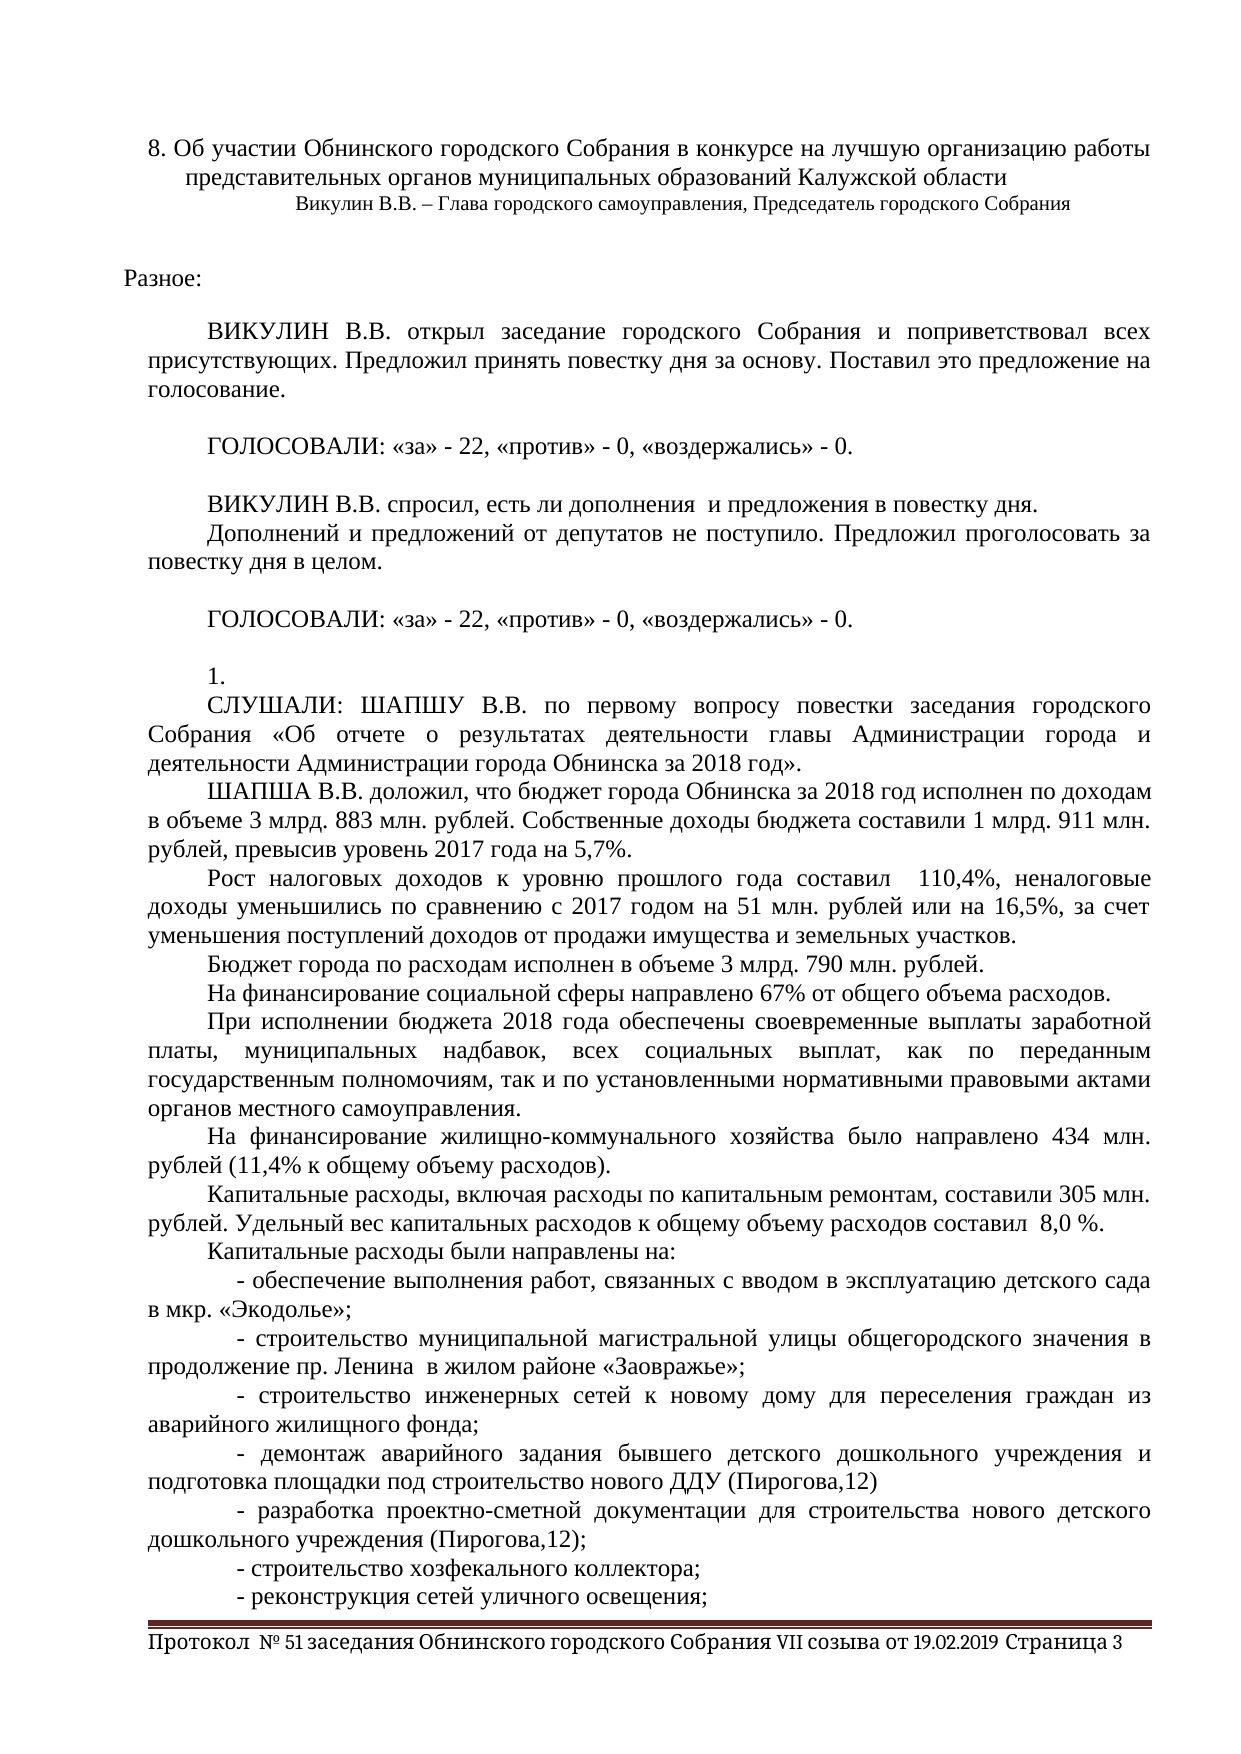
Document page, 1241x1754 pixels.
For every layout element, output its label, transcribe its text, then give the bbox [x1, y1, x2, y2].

list ШАПША В.В. доложил, что бюджет города Обнинска за 2018 год исполнен по доходам в объеме 3 млрд. 883 млн. рублей. Собственные доходы бюджета составили 1 млрд. 911 млн. рублей, превысив уровень 2017 года на 5,7%. [148, 776, 1152, 863]
list Рост налоговых доходов к уровню прошлого года составил 110,4%, неналоговые доходы уменьшились по сравнению с 2017 годом на 51 млн. рублей или на 16,5%, за счет уменьшения поступлений доходов от продажи имущества и земельных участков. [148, 863, 1152, 949]
text 1. [148, 661, 1152, 690]
list - обеспечение выполнения работ, связанных с вводом в эксплуатацию детского сада в мкр. «Экодолье»; [148, 1265, 1152, 1323]
text 8. Об участии Обнинского городского Собрания в конкурсе на лучшую организацию работы представительных органов муниципальных образований Калужской области [148, 133, 1152, 190]
list - разработка проектно-сметной документации для строительства нового детского дошкольного учреждения (Пирогова,12); [148, 1495, 1152, 1553]
list СЛУШАЛИ: ШАПШУ В.В. по первому вопросу повестки заседания городского Собрания «Об отчете о результатах деятельности главы Администрации города и деятельности Администрации города Обнинска за 2018 год». [148, 690, 1152, 776]
list Разное: [118, 263, 1152, 291]
list Бюджет города по расходам исполнен в объеме 3 млрд. 790 млн. рублей. [148, 949, 1152, 978]
list - демонтаж аварийного задания бывшего детского дошкольного учреждения и подготовка площадки под строительство нового ДДУ (Пирогова,12) [148, 1438, 1152, 1495]
text ГОЛОСОВАЛИ: «за» - 22, «против» - 0, «воздержались» - 0. [148, 431, 1152, 460]
list - реконструкция сетей уличного освещения; [148, 1581, 1152, 1610]
list - строительство хозфекального коллектора; [148, 1553, 1152, 1581]
text ВИКУЛИН В.В. спросил, есть ли дополнения и предложения в повестку дня. [148, 489, 1152, 518]
text ГОЛОСОВАЛИ: «за» - 22, «против» - 0, «воздержались» - 0. [148, 604, 1152, 633]
text Викулин В.В. – Глава городского самоуправления, Председатель городского Собрания [221, 190, 1152, 214]
list Капитальные расходы, включая расходы по капитальным ремонтам, составили 305 млн. рублей. Удельный вес капитальных расходов к общему объему расходов составил 8,0 %. [148, 1179, 1152, 1236]
list - строительство инженерных сетей к новому дому для переселения граждан из аварийного жилищного фонда; [148, 1380, 1152, 1438]
list При исполнении бюджета 2018 года обеспечены своевременные выплаты заработной платы, муниципальных надбавок, всех социальных выплат, как по переданным государственным полномочиям, так и по установленными нормативными правовыми актами органов местного самоуправления. [148, 1006, 1152, 1121]
text ВИКУЛИН В.В. открыл заседание городского Собрания и поприветствовал всех присутствующих. Предложил принять повестку дня за основу. Поставил это предложение на голосование. [148, 316, 1152, 403]
list - строительство муниципальной магистральной улицы общегородского значения в продолжение пр. Ленина в жилом районе «Заовражье»; [148, 1323, 1152, 1380]
text Дополнений и предложений от депутатов не поступило. Предложил проголосовать за повестку дня в целом. [148, 518, 1152, 575]
list Капитальные расходы были направлены на: [148, 1236, 1152, 1265]
list На финансирование жилищно-коммунального хозяйства было направлено 434 млн. рублей (11,4% к общему объему расходов). [148, 1121, 1152, 1179]
list На финансирование социальной сферы направлено 67% от общего объема расходов. [148, 978, 1152, 1006]
